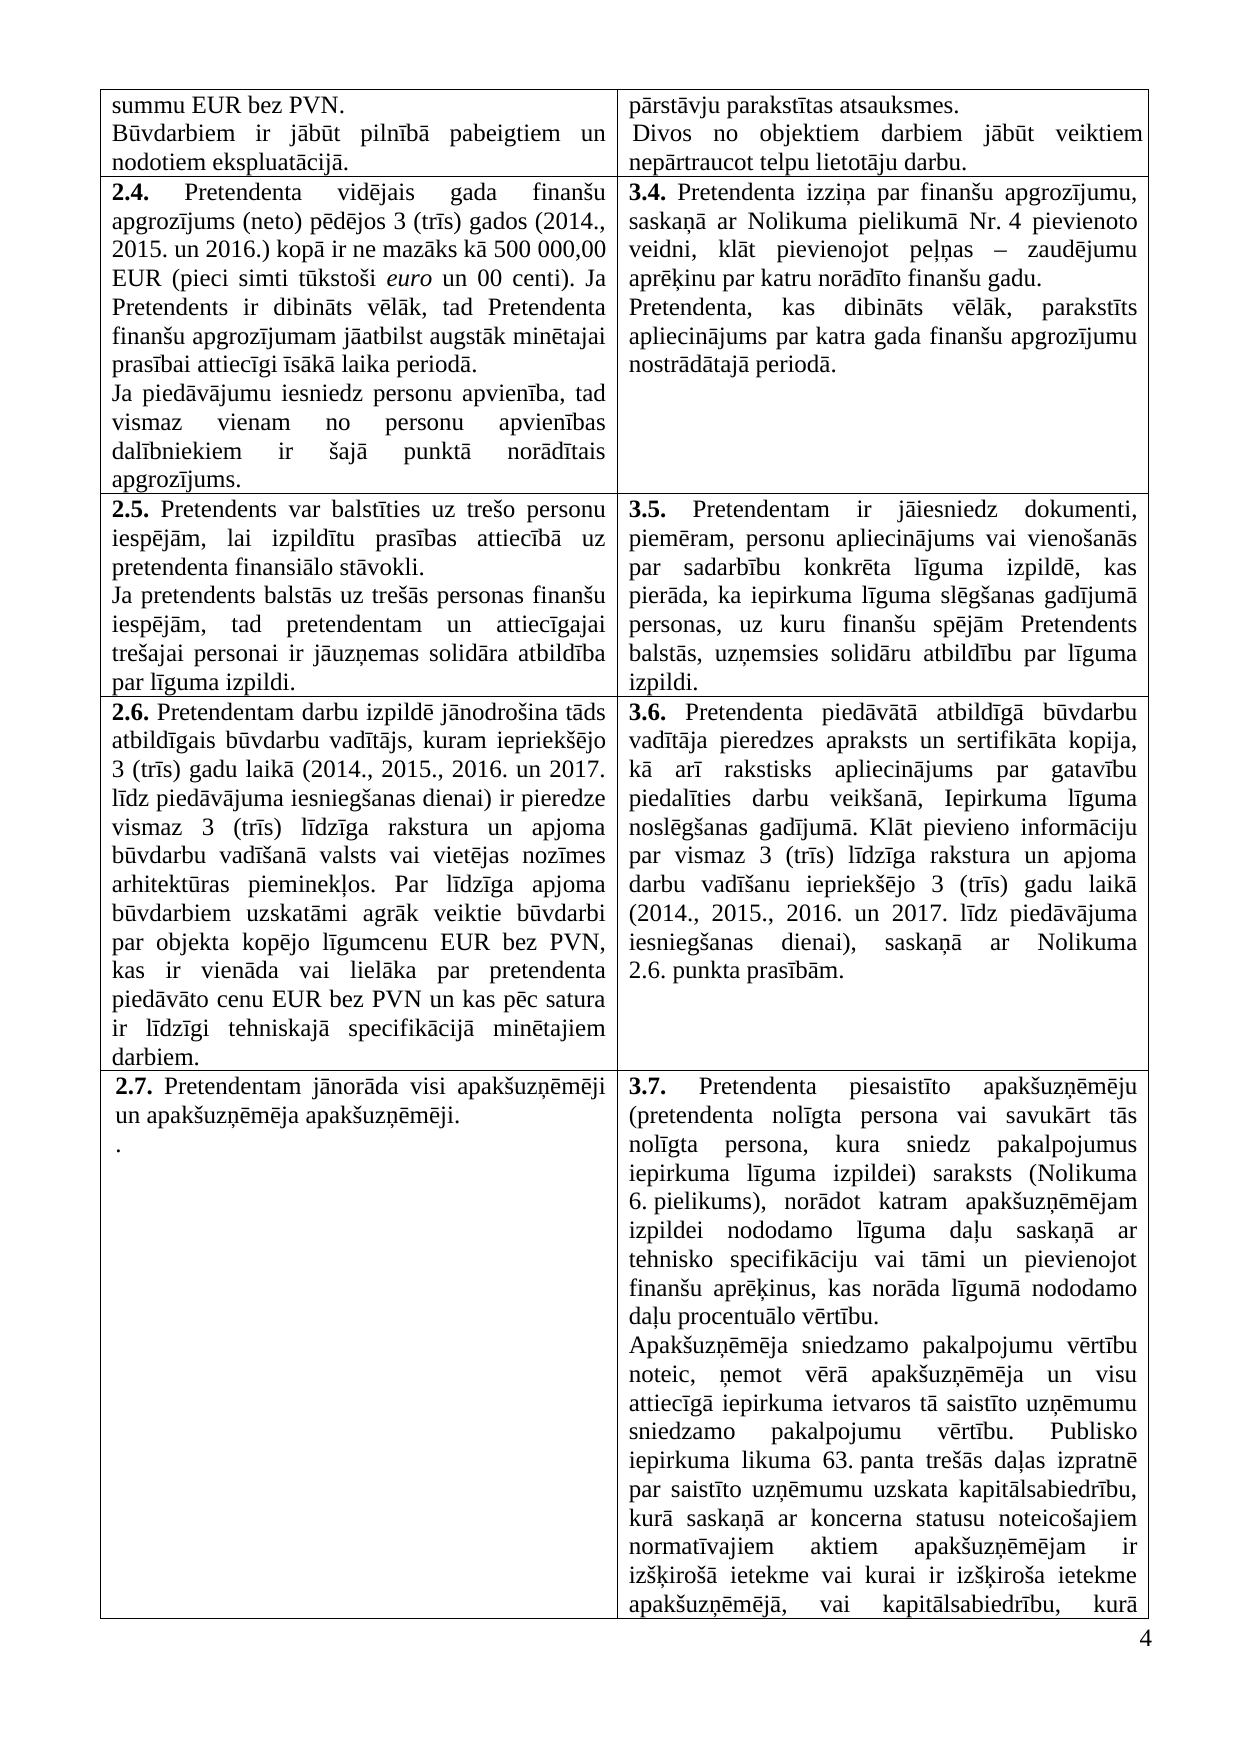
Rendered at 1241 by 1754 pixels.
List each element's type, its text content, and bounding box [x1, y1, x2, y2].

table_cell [618, 1071, 1148, 1618]
table_cell 3.5. Pretendentam ir jāiesniedz dokumenti, piemēram, personu apliecinājums vai vienošanās par sadarbību konkrēta līguma izpildē, kas pierāda, ka iepirkuma līguma slēgšanas gadījumā personas, uz kuru finanšu spējām Pretendents balstās, uzņemsies solidāru atbildību par līguma izpildi. [618, 494, 1148, 696]
table_cell 3.6. Pretendenta piedāvātā atbildīgā būvdarbu vadītāja pieredzes apraksts un sertifikāta kopija, kā arī rakstisks apliecinājums par gatavību piedalīties darbu veikšanā, Iepirkuma līguma noslēgšanas gadījumā. Klāt pievieno informāciju par vismaz 3 (trīs) līdzīga rakstura un apjoma darbu vadīšanu iepriekšējo 3 (trīs) gadu laikā (2014., 2015., 2016. un 2017. līdz piedāvājuma iesniegšanas dienai), saskaņā ar Nolikuma 2.6. punkta prasībām. [618, 697, 1148, 1070]
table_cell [101, 90, 617, 176]
table_cell 2.4. Pretendenta vidējais gada finanšu apgrozījums (neto) pēdējos 3 (trīs) gados (2014., 2015. un 2016.) kopā ir ne mazāks kā 500 000,00 EUR (pieci simti tūkstoši euro un 00 centi). Ja Pretendents ir dibināts vēlāk, tad Pretendenta finanšu apgrozījumam jāatbilst augstāk minētajai prasībai attiecīgi īsākā laika periodā. Ja piedāvājumu iesniedz personu apvienība, tad vismaz vienam no personu apvienības dalībniekiem ir šajā punktā norādītais apgrozījums. [101, 177, 617, 493]
table_cell 2.5. Pretendents var balstīties uz trešo personu iespējām, lai izpildītu prasības attiecībā uz pretendenta finansiālo stāvokli. Ja pretendents balstās uz trešās personas finanšu iespējām, tad pretendentam un attiecīgajai trešajai personai ir jāuzņemas solidāra atbildība par līguma izpildi. [101, 494, 617, 696]
table_cell 3.4. Pretendenta izziņa par finanšu apgrozījumu, saskaņā ar Nolikuma pielikumā Nr. 4 pievienoto veidni, klāt pievienojot peļņas – zaudējumu aprēķinu par katru norādīto finanšu gadu. Pretendenta, kas dibināts vēlāk, parakstīts apliecinājums par katra gada finanšu apgrozījumu nostrādātajā periodā. [618, 177, 1148, 493]
table_cell 2.6. Pretendentam darbu izpildē jānodrošina tāds atbildīgais būvdarbu vadītājs, kuram iepriekšējo 3 (trīs) gadu laikā (2014., 2015., 2016. un 2017. līdz piedāvājuma iesniegšanas dienai) ir pieredze vismaz 3 (trīs) līdzīga rakstura un apjoma būvdarbu vadīšanā valsts vai vietējas nozīmes arhitektūras pieminekļos. Par līdzīga apjoma būvdarbiem uzskatāmi agrāk veiktie būvdarbi par objekta kopējo līgumcenu EUR bez PVN, kas ir vienāda vai lielāka par pretendenta piedāvāto cenu EUR bez PVN un kas pēc satura ir līdzīgi tehniskajā specifikācijā minētajiem darbiem. [101, 697, 617, 1070]
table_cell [618, 90, 1148, 176]
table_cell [101, 1071, 617, 1618]
